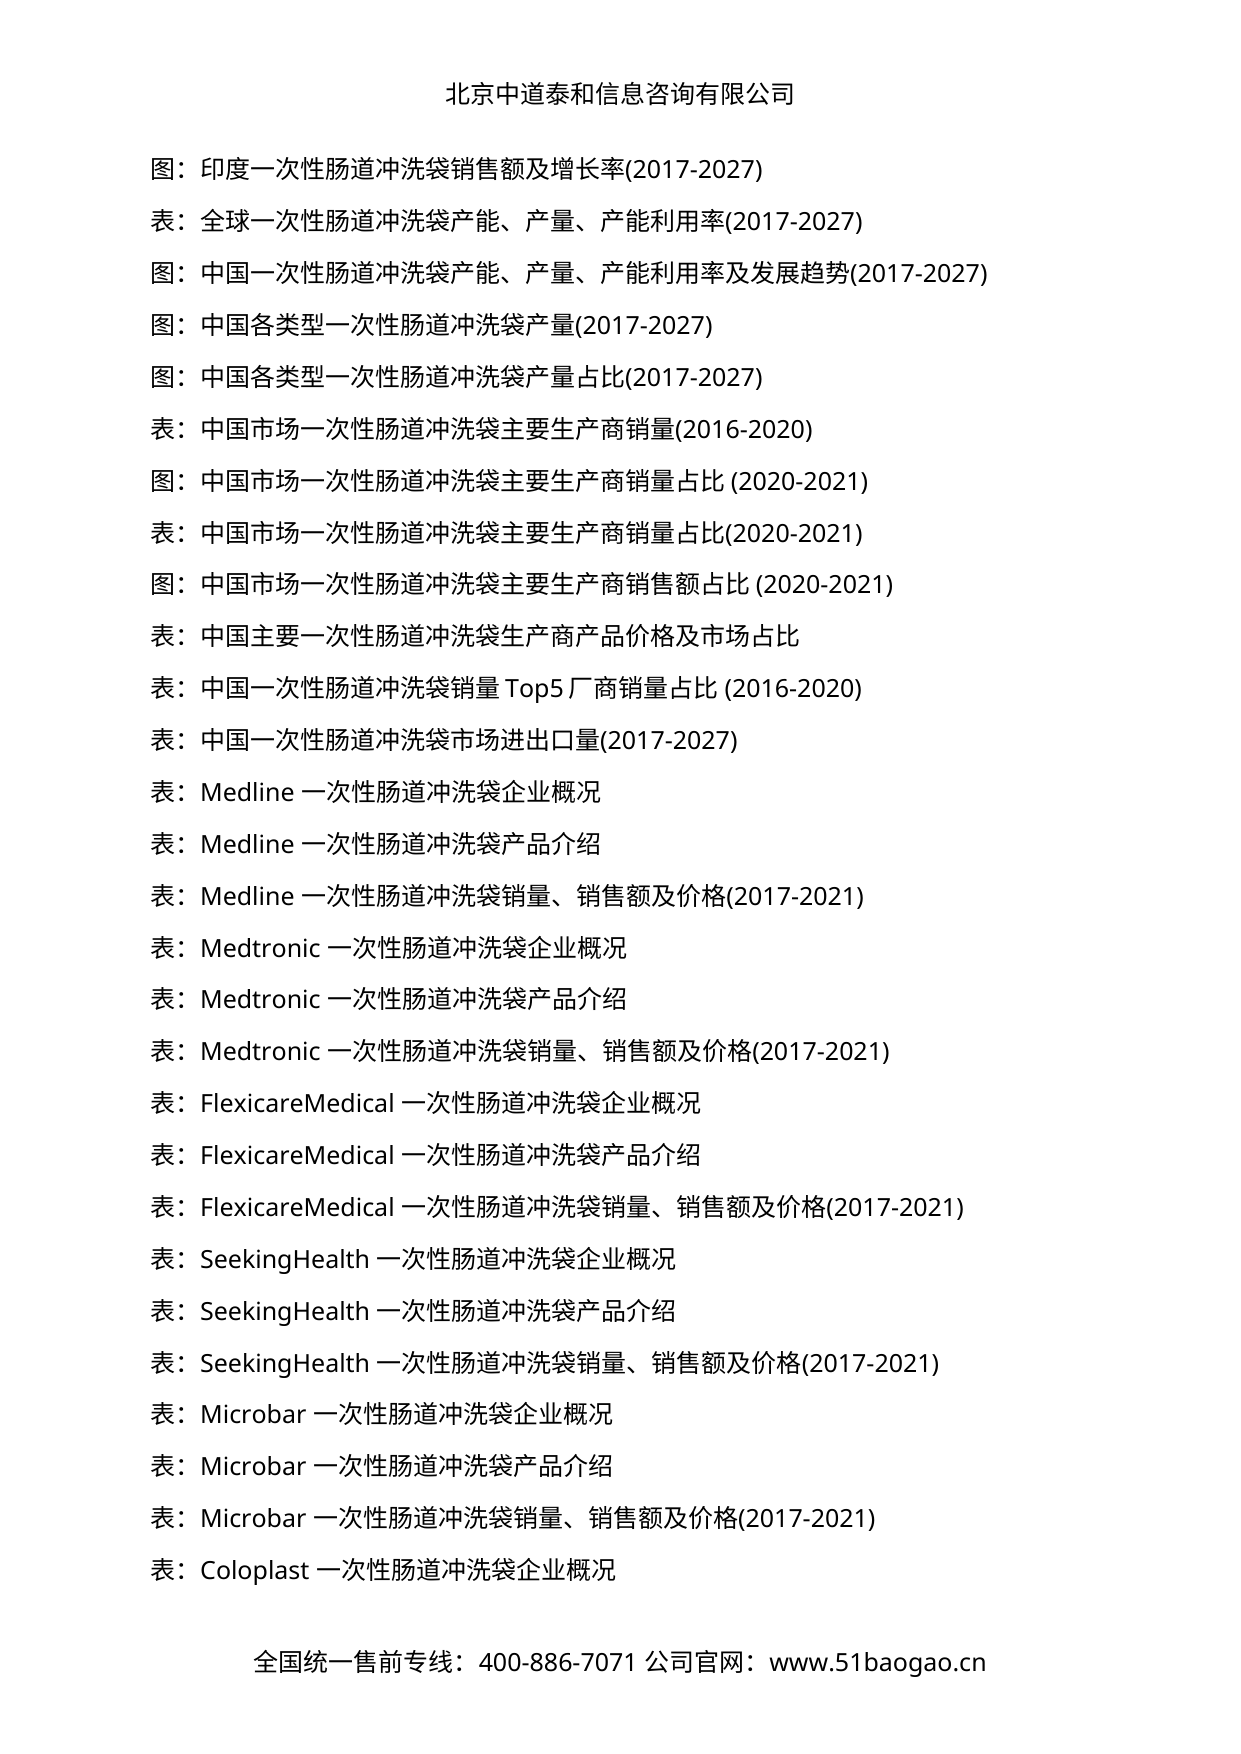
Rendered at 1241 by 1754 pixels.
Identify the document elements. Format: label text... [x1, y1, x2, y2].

text 表：SeekingHealth 一次性肠道冲洗袋产品介绍 [150, 1291, 1090, 1327]
text 表：Medtronic 一次性肠道冲洗袋产品介绍 [150, 980, 1090, 1016]
text 表：中国一次性肠道冲洗袋市场进出口量(2017-2027) [150, 721, 1090, 757]
text 表：全球一次性肠道冲洗袋产能、产量、产能利用率(2017-2027) [150, 202, 1090, 238]
text 表：FlexicareMedical 一次性肠道冲洗袋企业概况 [150, 1084, 1090, 1120]
text 表：Medtronic 一次性肠道冲洗袋企业概况 [150, 928, 1090, 964]
text 图：中国各类型一次性肠道冲洗袋产量(2017-2027) [150, 306, 1090, 342]
text 表：Medline 一次性肠道冲洗袋销量、销售额及价格(2017-2021) [150, 876, 1090, 912]
text 表：Medtronic 一次性肠道冲洗袋销量、销售额及价格(2017-2021) [150, 1032, 1090, 1068]
text 表：FlexicareMedical 一次性肠道冲洗袋销量、销售额及价格(2017-2021) [150, 1187, 1090, 1224]
text 图：中国一次性肠道冲洗袋产能、产量、产能利用率及发展趋势(2017-2027) [150, 254, 1090, 290]
text 表：FlexicareMedical 一次性肠道冲洗袋产品介绍 [150, 1136, 1090, 1172]
text 表：中国市场一次性肠道冲洗袋主要生产商销量占比(2020-2021) [150, 513, 1090, 549]
text 表：Coloplast 一次性肠道冲洗袋企业概况 [150, 1551, 1090, 1587]
text 表：中国主要一次性肠道冲洗袋生产商产品价格及市场占比 [150, 617, 1090, 653]
text 表：SeekingHealth 一次性肠道冲洗袋销量、销售额及价格(2017-2021) [150, 1343, 1090, 1379]
text 表：Microbar 一次性肠道冲洗袋销量、销售额及价格(2017-2021) [150, 1499, 1090, 1535]
text 表：中国市场一次性肠道冲洗袋主要生产商销量(2016-2020) [150, 409, 1090, 446]
text 图：印度一次性肠道冲洗袋销售额及增长率(2017-2027) [150, 150, 1090, 186]
text 表：中国一次性肠道冲洗袋销量Top5厂商销量占比 (2016-2020) [150, 669, 1090, 705]
text 图：中国市场一次性肠道冲洗袋主要生产商销售额占比 (2020-2021) [150, 565, 1090, 601]
text 图：中国市场一次性肠道冲洗袋主要生产商销量占比 (2020-2021) [150, 461, 1090, 497]
text 表：Microbar 一次性肠道冲洗袋产品介绍 [150, 1447, 1090, 1483]
text 图：中国各类型一次性肠道冲洗袋产量占比(2017-2027) [150, 357, 1090, 394]
text 表：Medline 一次性肠道冲洗袋企业概况 [150, 772, 1090, 809]
text 表：Microbar 一次性肠道冲洗袋企业概况 [150, 1395, 1090, 1431]
text 表：Medline 一次性肠道冲洗袋产品介绍 [150, 824, 1090, 861]
text 表：SeekingHealth 一次性肠道冲洗袋企业概况 [150, 1239, 1090, 1276]
